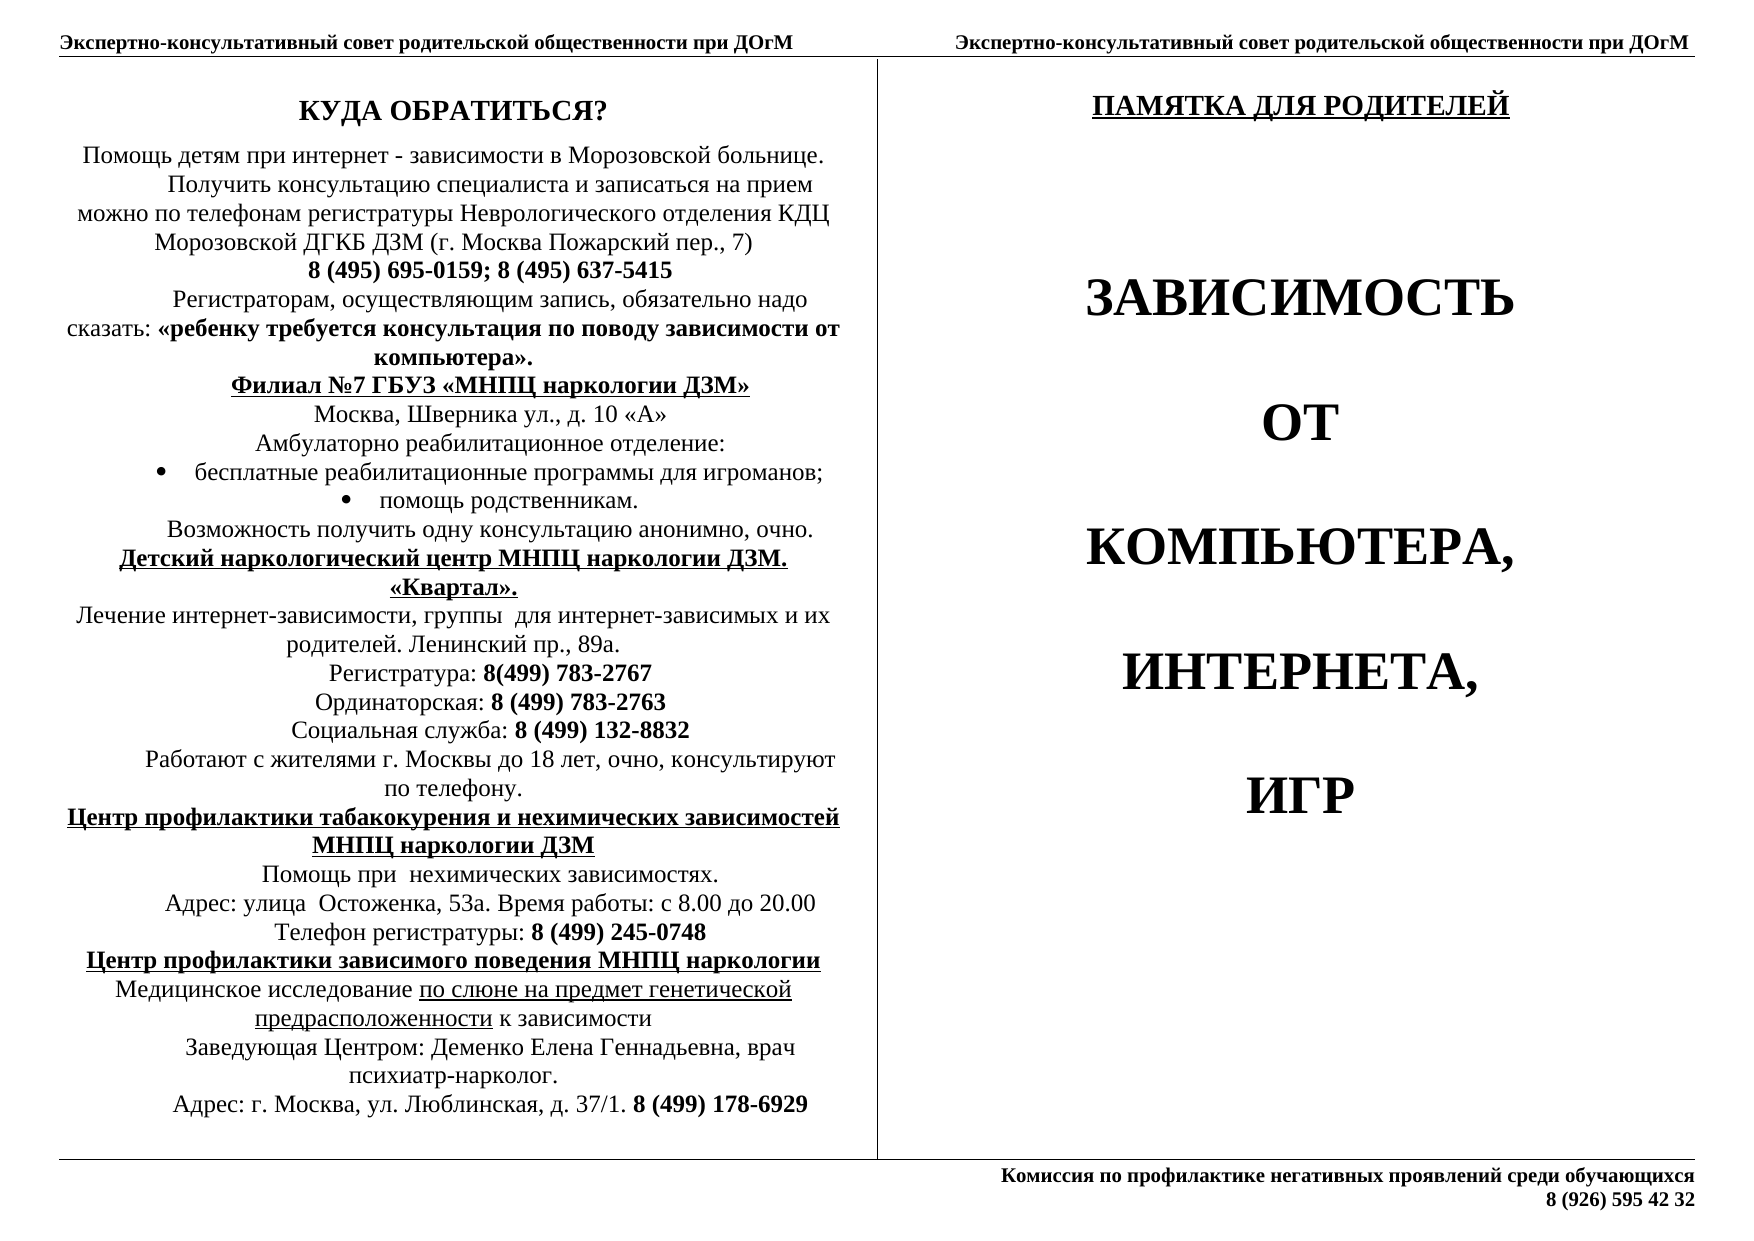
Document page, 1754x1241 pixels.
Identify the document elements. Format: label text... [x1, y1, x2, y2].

text Помощь детям при интернет - зависимости в Морозовской больнице. [59, 141, 847, 169]
text ЗАВИСИМОСТЬ [906, 265, 1695, 327]
text ОТ [906, 390, 1695, 452]
text КОМПЬЮТЕРА, [906, 514, 1695, 577]
text Адрес: улица Остоженка, 53а. Время работы: с 8.00 до 20.00 [59, 888, 847, 917]
text Помощь при нехимических зависимостях. [59, 859, 847, 888]
text Работают с жителями г. Москвы до 18 лет, очно, консультируют по телефону. [59, 744, 847, 802]
list бесплатные реабилитационные программы для игроманов; [133, 457, 847, 486]
text Телефон регистратуры: 8 (499) 245-0748 [59, 917, 847, 946]
text Заведующая Центром: Деменко Елена Геннадьевна, врач психиатр-нарколог. [59, 1032, 847, 1089]
text Центр профилактики табакокурения и нехимических зависимостей МНПЦ наркологии ДЗМ [59, 802, 847, 859]
text Регистратура: 8(499) 783-2767 [59, 658, 847, 687]
text Детский наркологический центр МНПЦ наркологии ДЗМ. «Квартал». [59, 543, 847, 601]
text ПАМЯТКА ДЛЯ РОДИТЕЛЕЙ [906, 88, 1695, 121]
text Возможность получить одну консультацию анонимно, очно. [59, 514, 847, 543]
text Лечение интернет-зависимости, группы для интернет-зависимых и их родителей. Ленинский пр., 89а. [59, 601, 847, 658]
text КУДА ОБРАТИТЬСЯ? [59, 93, 847, 126]
list помощь родственникам. [133, 486, 847, 514]
text ИНТЕРНЕТА, [906, 639, 1695, 701]
text Центр профилактики зависимого поведения МНПЦ наркологии Медицинское исследование по слюне на предмет генетической предрасположенности к зависимости [59, 946, 847, 1032]
text Амбулаторно реабилитационное отделение: [59, 428, 847, 457]
text Москва, Шверника ул., д. 10 «А» [59, 399, 847, 428]
text Ординаторская: 8 (499) 783-2763 [59, 687, 847, 716]
text 8 (495) 695-0159; 8 (495) 637-5415 [59, 256, 847, 284]
text Филиал №7 ГБУЗ «МНПЦ наркологии ДЗМ» [59, 371, 847, 399]
text Получить консультацию специалиста и записаться на прием можно по телефонам регистратуры Неврологического отделения КДЦ Морозовской ДГКБ ДЗМ (г. Москва Пожарский пер., 7) [59, 169, 847, 256]
text Регистраторам, осуществляющим запись, обязательно надо сказать: «ребенку требуется консультация по поводу зависимости от компьютера». [59, 284, 847, 371]
text Адрес: г. Москва, ул. Люблинская, д. 37/1. 8 (499) 178-6929 [59, 1089, 847, 1118]
text ИГР [906, 763, 1695, 826]
text Социальная служба: 8 (499) 132-8832 [59, 716, 847, 744]
